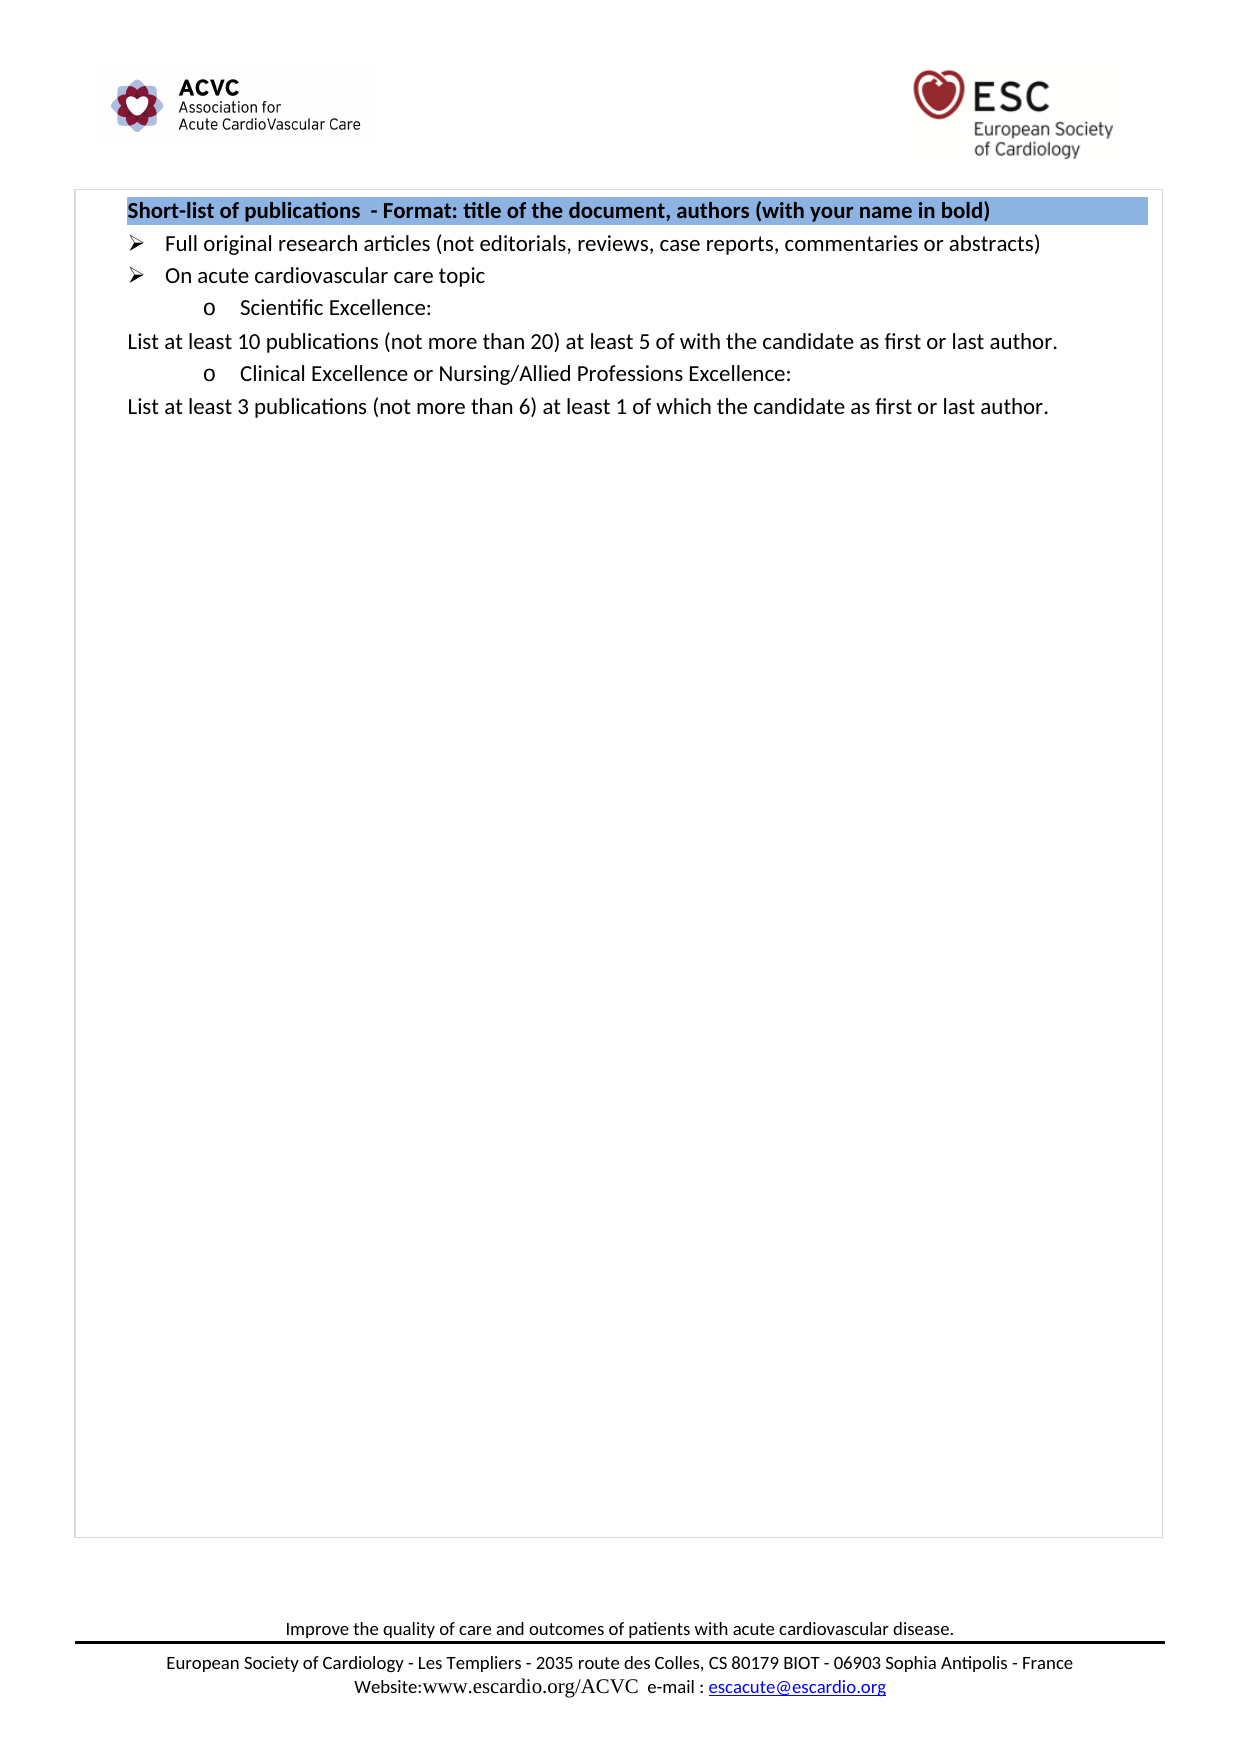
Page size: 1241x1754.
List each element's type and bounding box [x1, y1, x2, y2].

picture [95, 63, 376, 145]
picture [911, 63, 1133, 167]
